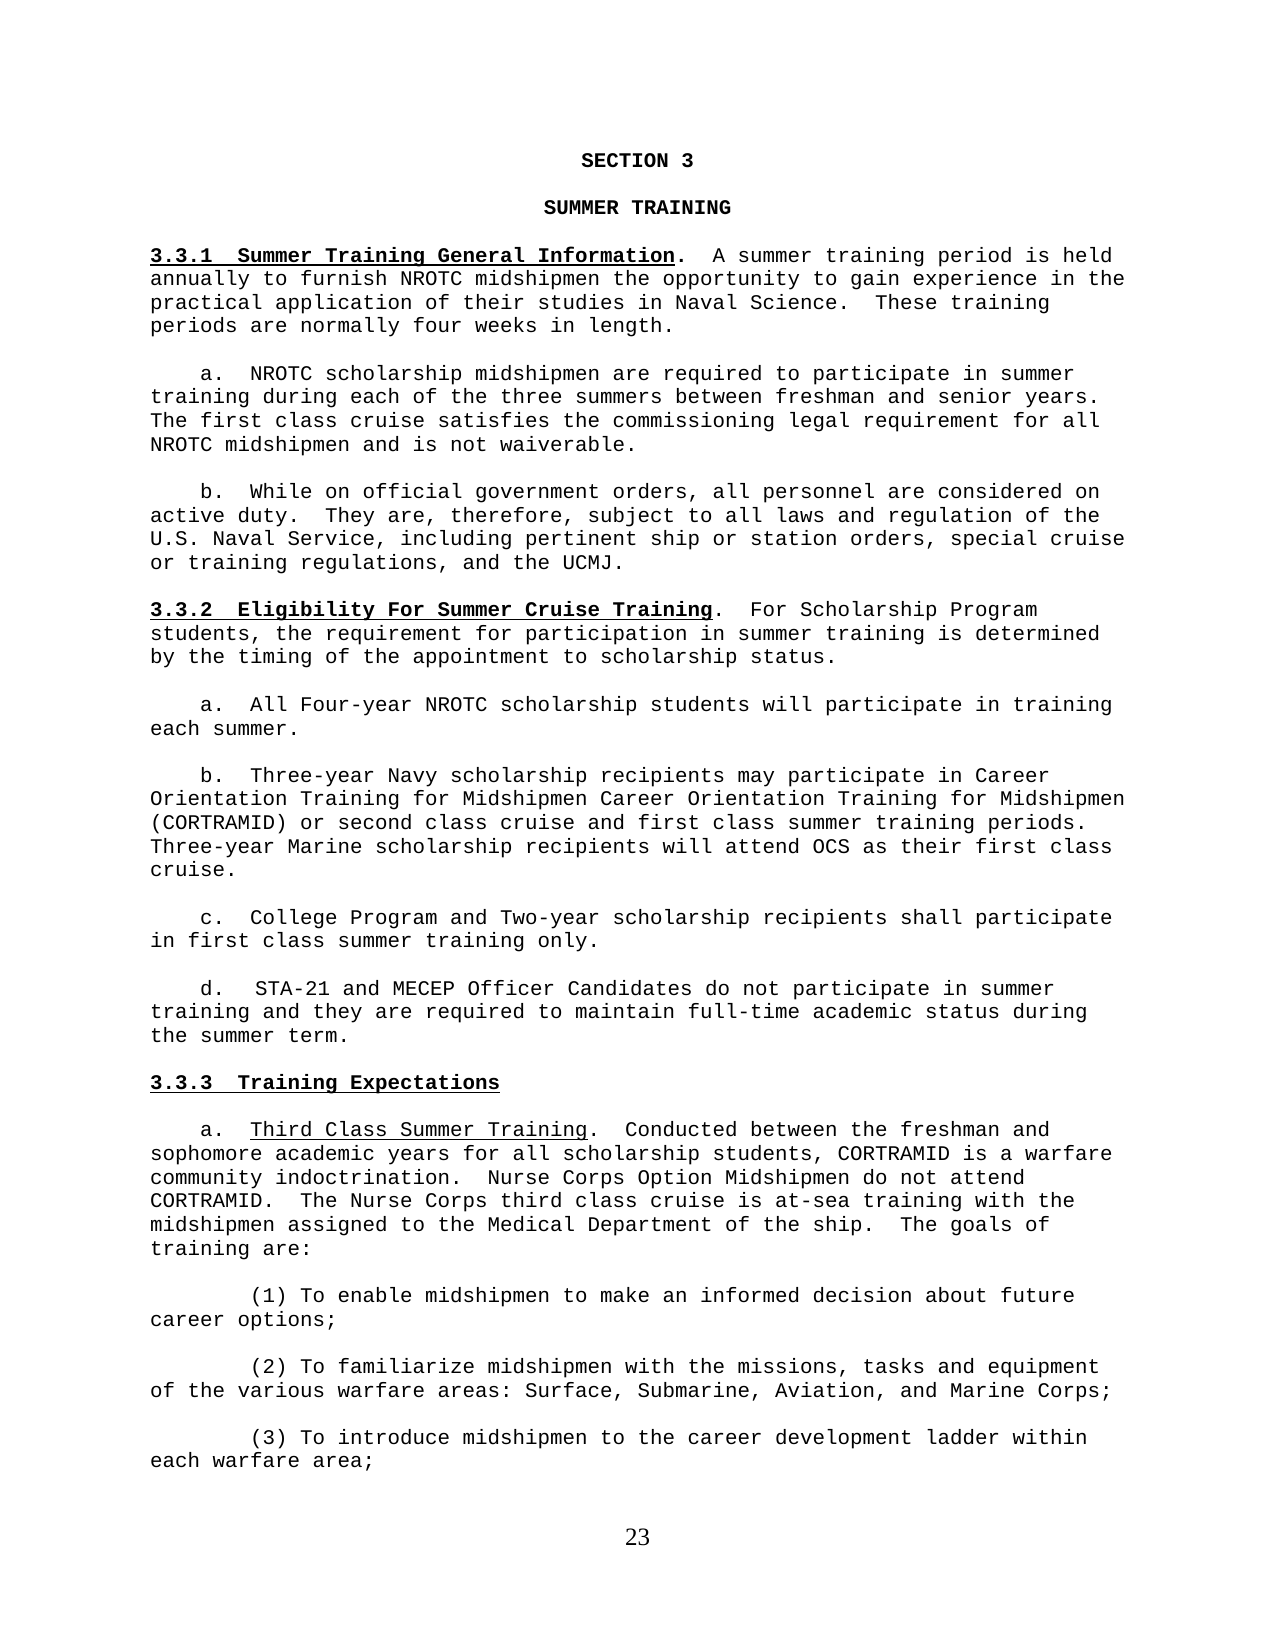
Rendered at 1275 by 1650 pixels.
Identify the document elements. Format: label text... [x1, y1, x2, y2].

text SECTION 3 [150, 150, 1125, 174]
text 3.3.3 Training Expectations [150, 1072, 1125, 1096]
text 3.3.1 Summer Training General Information. A summer training period is held annually to furnish NROTC midshipmen the opportunity to gain experience in the practical application of their studies in Naval Science. These training periods are normally four weeks in length. [150, 244, 1125, 339]
text d. STA-21 and MECEP Officer Candidates do not participate in summer training and they are required to maintain full-time academic status during the summer term. [150, 978, 1125, 1048]
text 3.3.2 Eligibility For Summer Cruise Training. For Scholarship Program students, the requirement for participation in summer training is determined by the timing of the appointment to scholarship status. [150, 599, 1125, 670]
text (3) To introduce midshipmen to the career development ladder within each warfare area; [150, 1427, 1125, 1474]
text c. College Program and Two-year scholarship recipients shall participate in first class summer training only. [150, 907, 1125, 954]
text (2) To familiarize midshipmen with the missions, tasks and equipment of the various warfare areas: Surface, Submarine, Aviation, and Marine Corps; [150, 1356, 1125, 1403]
text a. All Four-year NROTC scholarship students will participate in training each summer. [150, 694, 1125, 741]
text a. Third Class Summer Training. Conducted between the freshman and sophomore academic years for all scholarship students, CORTRAMID is a warfare community indoctrination. Nurse Corps Option Midshipmen do not attend CORTRAMID. The Nurse Corps third class cruise is at-sea training with the midshipmen assigned to the Medical Department of the ship. The goals of training are: [150, 1119, 1125, 1261]
text (1) To enable midshipmen to make an informed decision about future career options; [150, 1285, 1125, 1332]
text SUMMER TRAINING [150, 197, 1125, 221]
text b. While on official government orders, all personnel are considered on active duty. They are, therefore, subject to all laws and regulation of the U.S. Naval Service, including pertinent ship or station orders, special cruise or training regulations, and the UCMJ. [150, 481, 1125, 576]
text a. NROTC scholarship midshipmen are required to participate in summer training during each of the three summers between freshman and senior years. The first class cruise satisfies the commissioning legal requirement for all NROTC midshipmen and is not waiverable. [150, 363, 1125, 457]
text b. Three-year Navy scholarship recipients may participate in Career Orientation Training for Midshipmen Career Orientation Training for Midshipmen (CORTRAMID) or second class cruise and first class summer training periods. Three-year Marine scholarship recipients will attend OCS as their first class cruise. [150, 765, 1125, 883]
